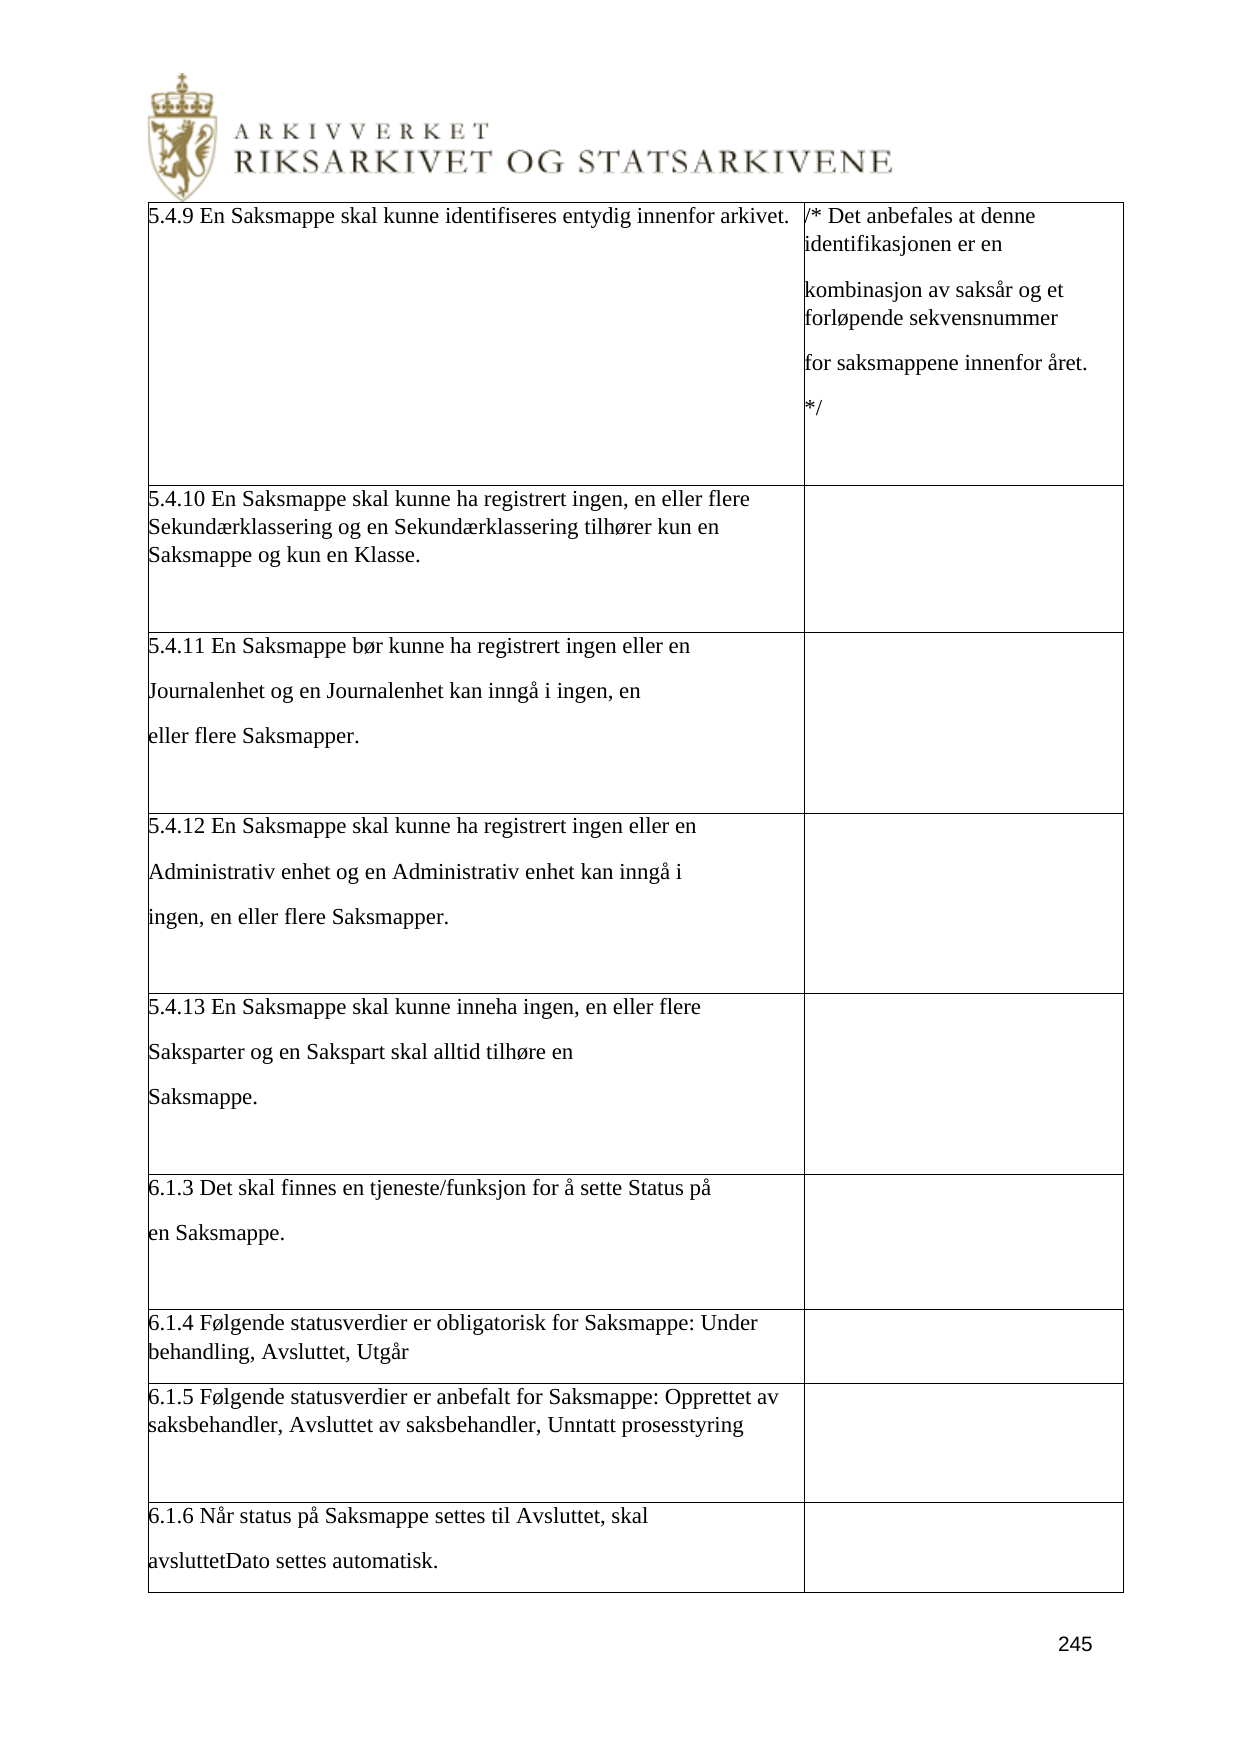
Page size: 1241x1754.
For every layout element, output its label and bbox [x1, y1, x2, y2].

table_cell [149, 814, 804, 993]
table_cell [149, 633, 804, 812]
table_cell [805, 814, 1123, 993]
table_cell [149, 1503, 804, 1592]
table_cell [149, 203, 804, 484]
picture [147, 73, 900, 202]
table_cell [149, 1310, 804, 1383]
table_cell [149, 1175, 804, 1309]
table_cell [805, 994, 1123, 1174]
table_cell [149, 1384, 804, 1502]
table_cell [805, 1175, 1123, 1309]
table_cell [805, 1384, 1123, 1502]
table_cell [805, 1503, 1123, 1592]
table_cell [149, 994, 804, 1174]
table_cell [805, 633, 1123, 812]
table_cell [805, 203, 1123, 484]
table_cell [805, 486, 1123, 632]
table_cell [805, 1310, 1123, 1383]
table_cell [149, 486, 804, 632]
